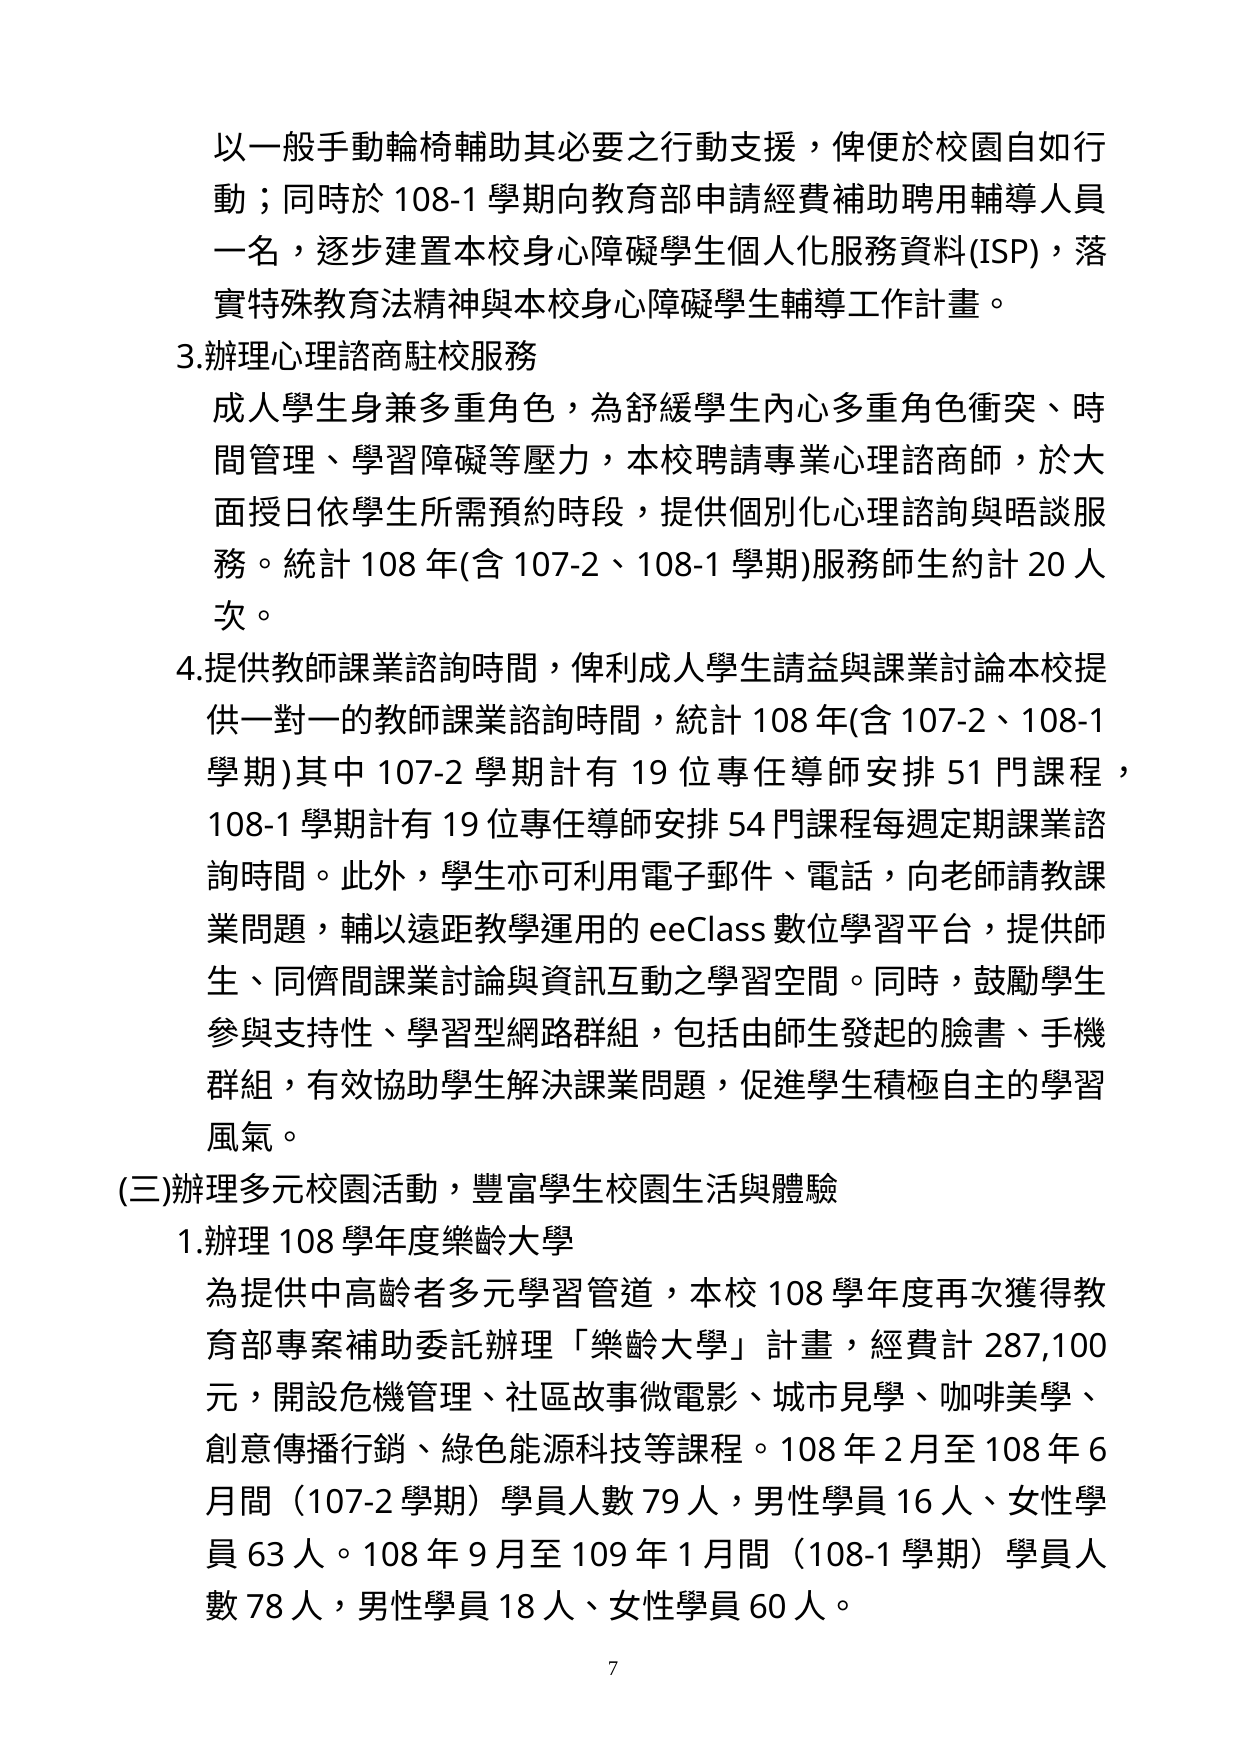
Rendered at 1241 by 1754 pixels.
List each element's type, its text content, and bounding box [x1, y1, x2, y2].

list 為提供中高齡者多元學習管道，本校108學年度再次獲得教育部專案補助委託辦理「樂齡大學」計畫，經費計287,100元，開設危機管理、社區故事微電影、城市見學、咖啡美學、創意傳播行銷、綠色能源科技等課程。108年2月至108年6月間（107-2學期）學員人數79人，男性學員16人、女性學員63人。108年9月至109年1月間（108-1學期）學員人數78人，男性學員18人、女性學員60人。 [206, 1264, 1107, 1628]
list 4.提供教師課業諮詢時間，俾利成人學生請益與課業討論本校提供一對一的教師課業諮詢時間，統計108年(含107-2、108-1學期)其中107-2學期計有19位專任導師安排51門課程，108-1學期計有19位專任導師安排54門課程每週定期課業諮詢時間。此外，學生亦可利用電子郵件、電話，向老師請教課業問題，輔以遠距教學運用的eeClass數位學習平台，提供師生、同儕間課業討論與資訊互動之學習空間。同時，鼓勵學生參與支持性、學習型網路群組，包括由師生發起的臉書、手機群組，有效協助學生解決課業問題，促進學生積極自主的學習風氣。 [176, 639, 1107, 1160]
list 3.辦理心理諮商駐校服務 [176, 326, 1107, 378]
text (三)辦理多元校園活動，豐富學生校園生活與體驗 [118, 1160, 1107, 1212]
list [212, 118, 1107, 326]
list 1.辦理108學年度樂齡大學 [176, 1212, 1107, 1264]
list 成人學生身兼多重角色，為舒緩學生內心多重角色衝突、時間管理、學習障礙等壓力，本校聘請專業心理諮商師，於大面授日依學生所需預約時段，提供個別化心理諮詢與晤談服務。統計108年(含107-2、108-1學期)服務師生約計20人次。 [212, 378, 1107, 639]
